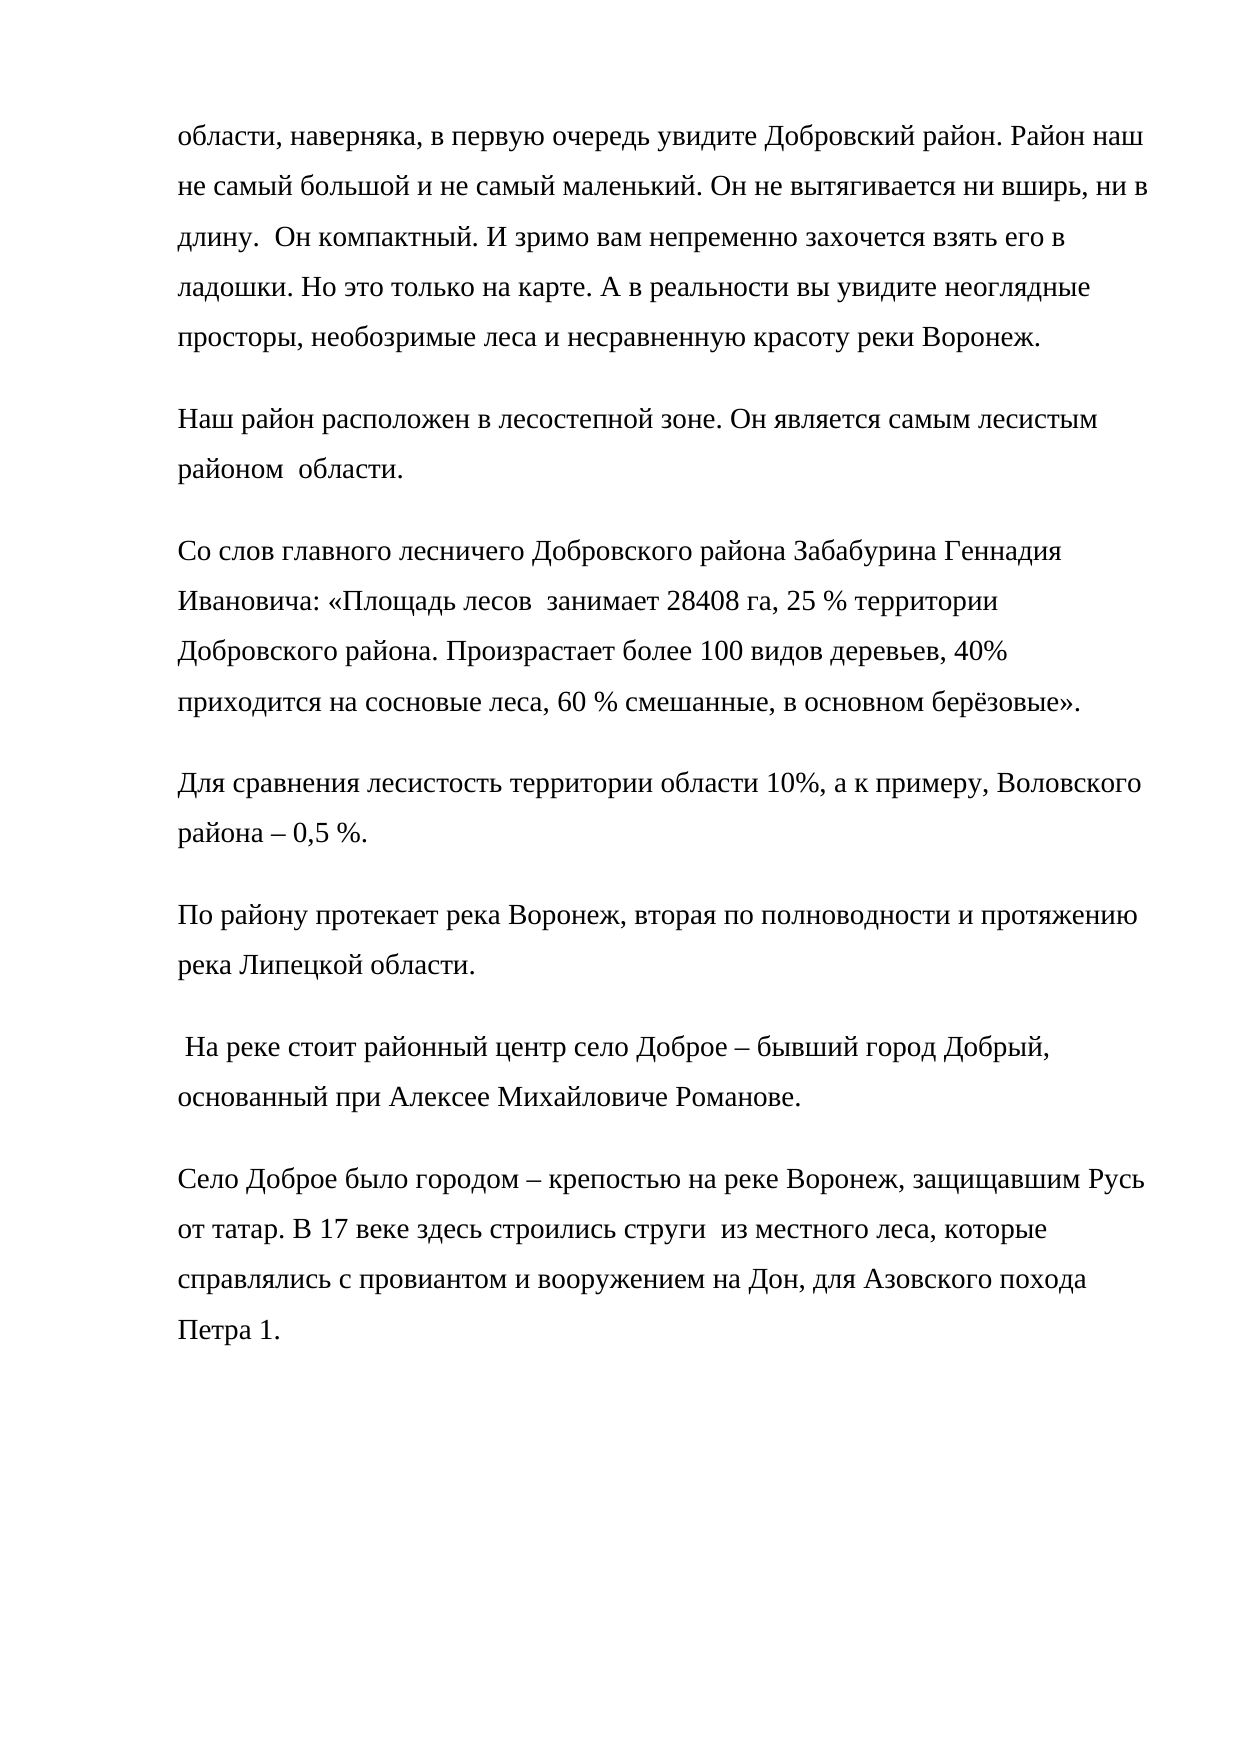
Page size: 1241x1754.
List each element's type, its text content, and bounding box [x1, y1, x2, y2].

text Наш район расположен в лесостепной зоне. Он является самым лесистым районом области. [177, 401, 1152, 485]
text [177, 118, 1152, 353]
text Для сравнения лесистость территории области 10%, а к примеру, Воловского района – 0,5 %. [177, 765, 1152, 849]
text По району протекает река Воронеж, вторая по полноводности и протяжению река Липецкой области. [177, 897, 1152, 981]
text Со слов главного лесничего Добровского района Забабурина Геннадия Ивановича: «Площадь лесов занимает 28408 га, 25 % территории Добровского района. Произрастает более 100 видов деревьев, 40% приходится на сосновые леса, 60 % смешанные, в основном берёзовые». [177, 533, 1152, 717]
text Село Доброе было городом – крепостью на реке Воронеж, защищавшим Русь от татар. В 17 веке здесь строились струги из местного леса, которые справлялись с провиантом и вооружением на Дон, для Азовского похода Петра 1. [177, 1161, 1152, 1345]
text На реке стоит районный центр село Доброе – бывший город Добрый, основанный при Алексее Михайловиче Романове. [177, 1029, 1152, 1113]
